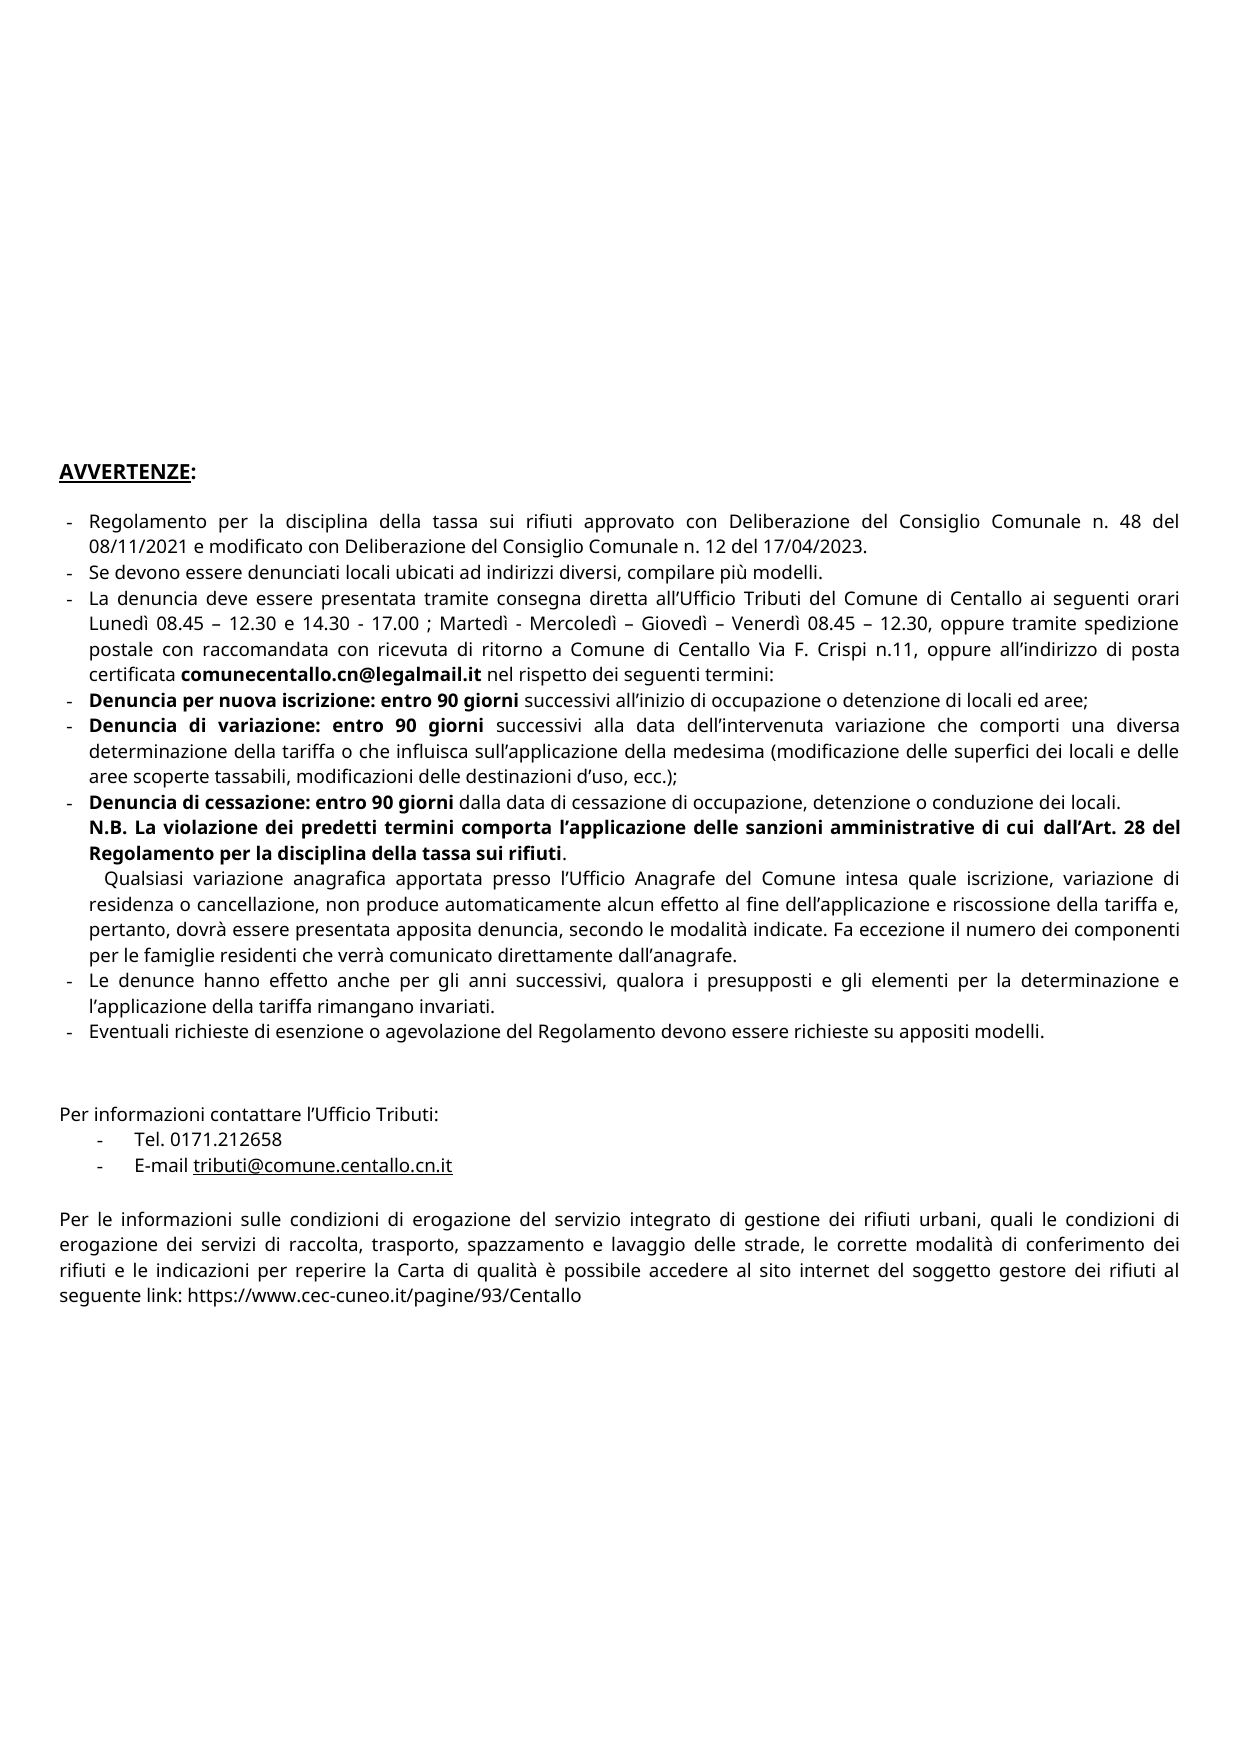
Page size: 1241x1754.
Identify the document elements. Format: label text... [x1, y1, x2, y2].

list Denuncia di cessazione: entro 90 giorni dalla data di cessazione di occupazione, detenzione o conduzione dei locali. [66, 789, 1181, 814]
list Eventuali richieste di esenzione o agevolazione del Regolamento devono essere richieste su appositi modelli. [66, 1019, 1181, 1044]
list Denuncia di variazione: entro 90 giorni successivi alla data dell’intervenuta variazione che comporti una diversa determinazione della tariffa o che influisca sull’applicazione della medesima (modificazione delle superfici dei locali e delle aree scoperte tassabili, modificazioni delle destinazioni d’uso, ecc.); [66, 712, 1181, 789]
list La denuncia deve essere presentata tramite consegna diretta all’Ufficio Tributi del Comune di Centallo ai seguenti orari Lunedì 08.45 – 12.30 e 14.30 - 17.00 ; Martedì - Mercoledì – Giovedì – Venerdì 08.45 – 12.30, oppure tramite spedizione postale con raccomandata con ricevuta di ritorno a Comune di Centallo Via F. Crispi n.11, oppure all’indirizzo di posta certificata comunecentallo.cn@legalmail.it nel rispetto dei seguenti termini: [66, 585, 1181, 687]
text Per le informazioni sulle condizioni di erogazione del servizio integrato di gestione dei rifiuti urbani, quali le condizioni di erogazione dei servizi di raccolta, trasporto, spazzamento e lavaggio delle strade, le corrette modalità di conferimento dei rifiuti e le indicazioni per reperire la Carta di qualità è possibile accedere al sito internet del soggetto gestore dei rifiuti al seguente link: https://www.cec-cuneo.it/pagine/93/Centallo [59, 1206, 1181, 1308]
text Qualsiasi variazione anagrafica apportata presso l’Ufficio Anagrafe del Comune intesa quale iscrizione, variazione di residenza o cancellazione, non produce automaticamente alcun effetto al fine dell’applicazione e riscossione della tariffa e, pertanto, dovrà essere presentata apposita denuncia, secondo le modalità indicate. Fa eccezione il numero dei componenti per le famiglie residenti che verrà comunicato direttamente dall’anagrafe. [66, 866, 1181, 968]
list Se devono essere denunciati locali ubicati ad indirizzi diversi, compilare più modelli. [66, 559, 1181, 585]
list Tel. 0171.212658 [97, 1127, 1181, 1152]
text Per informazioni contattare l’Ufficio Tributi: [59, 1101, 1181, 1127]
text AVVERTENZE: [59, 457, 1181, 486]
list Regolamento per la disciplina della tassa sui rifiuti approvato con Deliberazione del Consiglio Comunale n. 48 del 08/11/2021 e modificato con Deliberazione del Consiglio Comunale n. 12 del 17/04/2023. [66, 508, 1181, 559]
list E-mail tributi@comune.centallo.cn.it [97, 1152, 1181, 1178]
list Denuncia per nuova iscrizione: entro 90 giorni successivi all’inizio di occupazione o detenzione di locali ed aree; [66, 687, 1181, 712]
text N.B. La violazione dei predetti termini comporta l’applicazione delle sanzioni amministrative di cui dall’Art. 28 del Regolamento per la disciplina della tassa sui rifiuti. [66, 814, 1181, 866]
list Le denunce hanno effetto anche per gli anni successivi, qualora i presupposti e gli elementi per la determinazione e l’applicazione della tariffa rimangano invariati. [66, 968, 1181, 1019]
